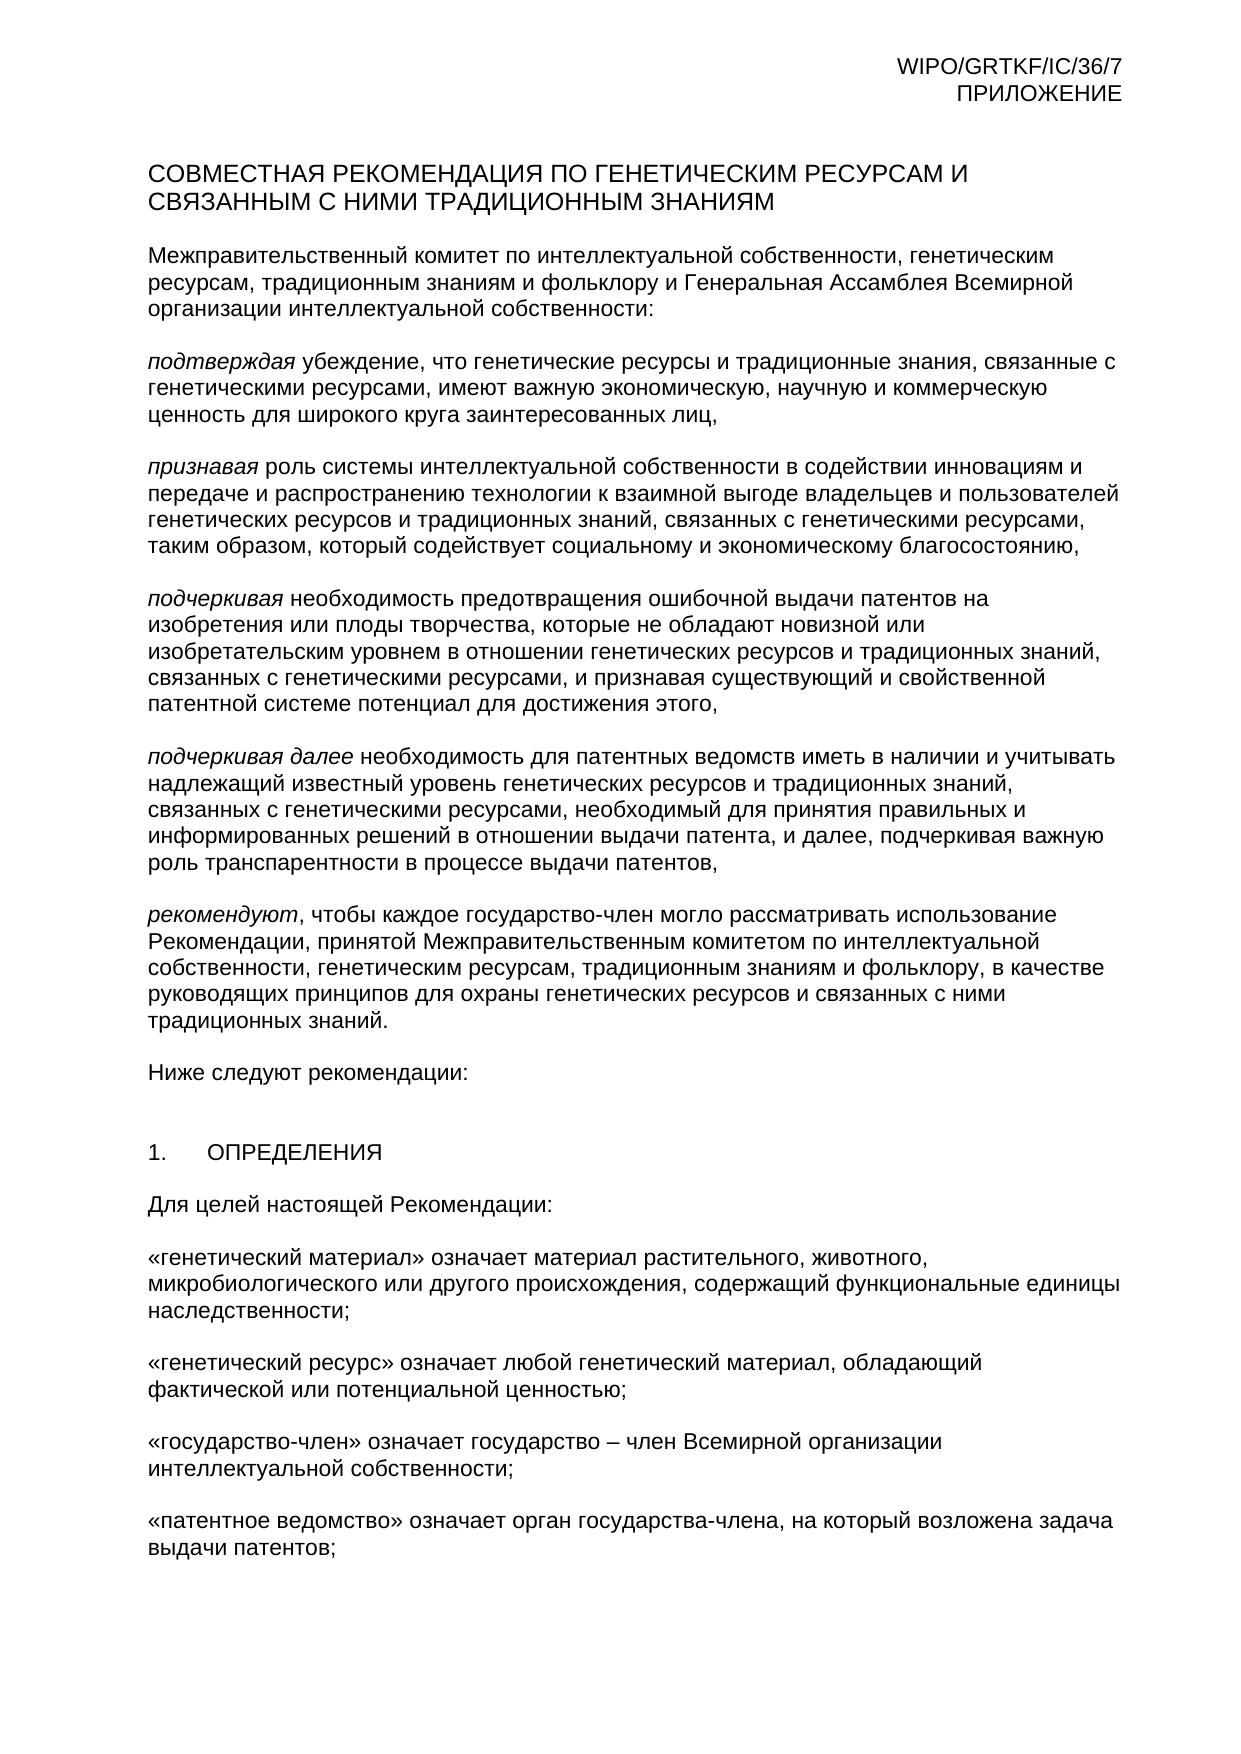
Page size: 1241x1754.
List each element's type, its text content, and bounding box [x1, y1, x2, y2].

text Межправительственный комитет по интеллектуальной собственности, генетическим ресурсам, традиционным знаниям и фольклору и Генеральная Ассамблея Всемирной организации интеллектуальной собственности: [148, 242, 1122, 321]
text признавая роль системы интеллектуальной собственности в содействии инновациям и передаче и распространению технологии к взаимной выгоде владельцев и пользователей генетических ресурсов и традиционных знаний, связанных с генетическими ресурсами, таким образом, который содействует социальному и экономическому благосостоянию, [148, 453, 1122, 559]
text 1. ОПРЕДЕЛЕНИЯ [148, 1138, 1122, 1165]
text СОВМЕСТНАЯ РЕКОМЕНДАЦИЯ ПО ГЕНЕТИЧЕСКИМ РЕСУРСАМ И связанным с ними традиционнЫМ ЗНАНИЯМ [148, 158, 1122, 216]
text «генетический ресурс» означает любой генетический материал, обладающий фактической или потенциальной ценностью; [148, 1349, 1122, 1402]
text «государство-член» означает государство – член Всемирной организации интеллектуальной собственности; [148, 1428, 1122, 1481]
text «генетический материал» означает материал растительного, животного, микробиологического или другого происхождения, содержащий функциональные единицы наследственности; [148, 1244, 1122, 1323]
text подчеркивая далее необходимость для патентных ведомств иметь в наличии и учитывать надлежащий известный уровень генетических ресурсов и традиционных знаний, связанных с генетическими ресурсами, необходимый для принятия правильных и информированных решений в отношении выдачи патента, и далее, подчеркивая важную роль транспарентности в процессе выдачи патентов, [148, 743, 1122, 875]
text подтверждая убеждение, что генетические ресурсы и традиционные знания, связанные с генетическими ресурсами, имеют важную экономическую, научную и коммерческую ценность для широкого круга заинтересованных лиц, [148, 348, 1122, 427]
text Для целей настоящей Рекомендации: [148, 1191, 1122, 1217]
text рекомендуют, чтобы каждое государство-член могло рассматривать использование Рекомендации, принятой Межправительственным комитетом по интеллектуальной собственности, генетическим ресурсам, традиционным знаниям и фольклору, в качестве руководящих принципов для охраны генетических ресурсов и связанных с ними традиционных знаний. [148, 901, 1122, 1033]
text Ниже следуют рекомендации: [148, 1059, 1122, 1086]
text подчеркивая необходимость предотвращения ошибочной выдачи патентов на изобретения или плоды творчества, которые не обладают новизной или изобретательским уровнем в отношении генетических ресурсов и традиционных знаний, связанных с генетическими ресурсами, и признавая существующий и свойственной патентной системе потенциал для достижения этого, [148, 585, 1122, 717]
text «патентное ведомство» означает орган государства-члена, на который возложена задача выдачи патентов; [148, 1507, 1122, 1560]
